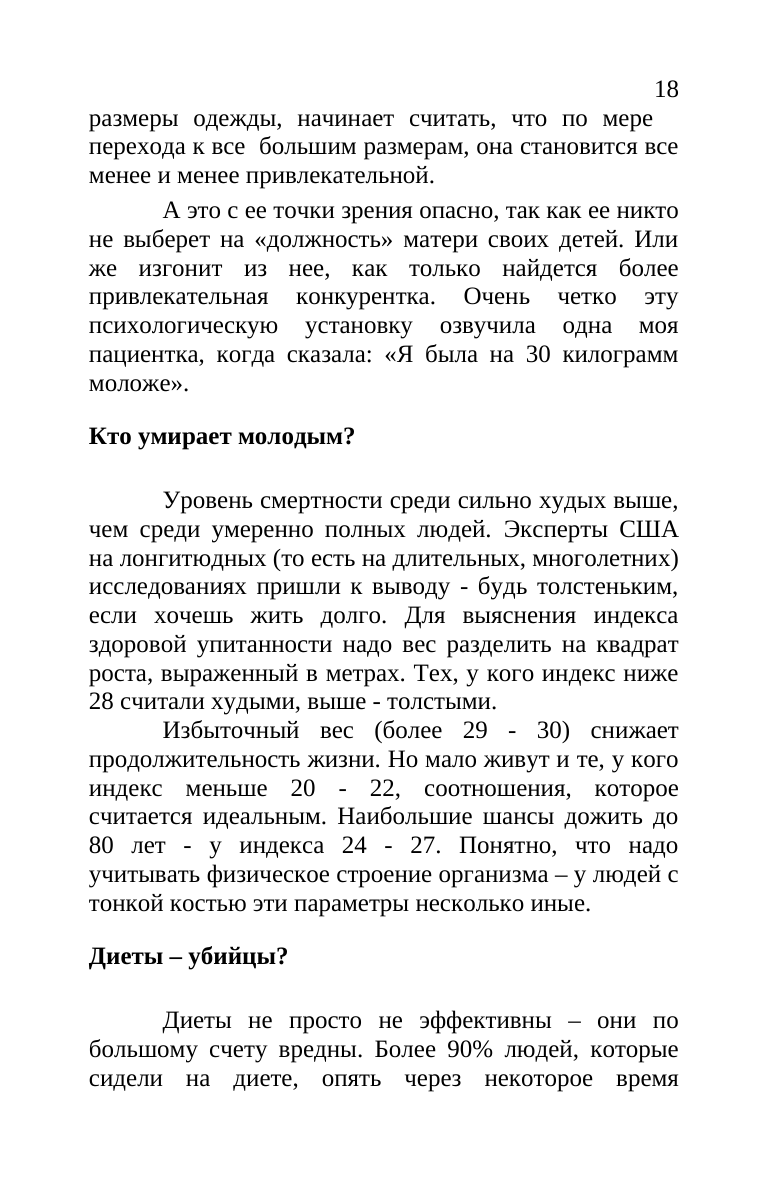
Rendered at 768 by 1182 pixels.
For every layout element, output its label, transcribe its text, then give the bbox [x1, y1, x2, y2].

subtitle Кто умирает молодым? [89, 421, 679, 450]
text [89, 1005, 679, 1091]
text Уровень смертности среди сильно худых выше, чем среди умеренно полных людей. Эксперты США на лонгитюдных (то есть на длительных, многолетних) исследованиях пришли к выводу - будь толстеньким, если хочешь жить долго. Для выяснения индекса здоровой упитанности надо вес разделить на квадрат роста, выраженный в метрах. Тех, у кого индекс ниже 28 считали худыми, выше - толстыми. [89, 485, 679, 715]
text Избыточный вес (более 29 - 30) снижает продолжительность жизни. Но мало живут и те, у кого индекс меньше 20 - 22, соотношения, которое считается идеальным. Наибольшие шансы дожить до 80 лет - у индекса 24 - 27. Понятно, что надо учитывать физическое строение организма – у людей с тонкой костью эти параметры несколько иные. [89, 715, 679, 916]
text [89, 103, 679, 189]
subtitle Диеты – убийцы? [89, 941, 679, 970]
text А это с ее точки зрения опасно, так как ее никто не выберет на «должность» матери своих детей. Или же изгонит из нее, как только найдется более привлекательная конкурентка. Очень четко эту психологическую установку озвучила одна моя пациентка, когда сказала: «Я была на 30 килограмм моложе». [89, 195, 679, 396]
